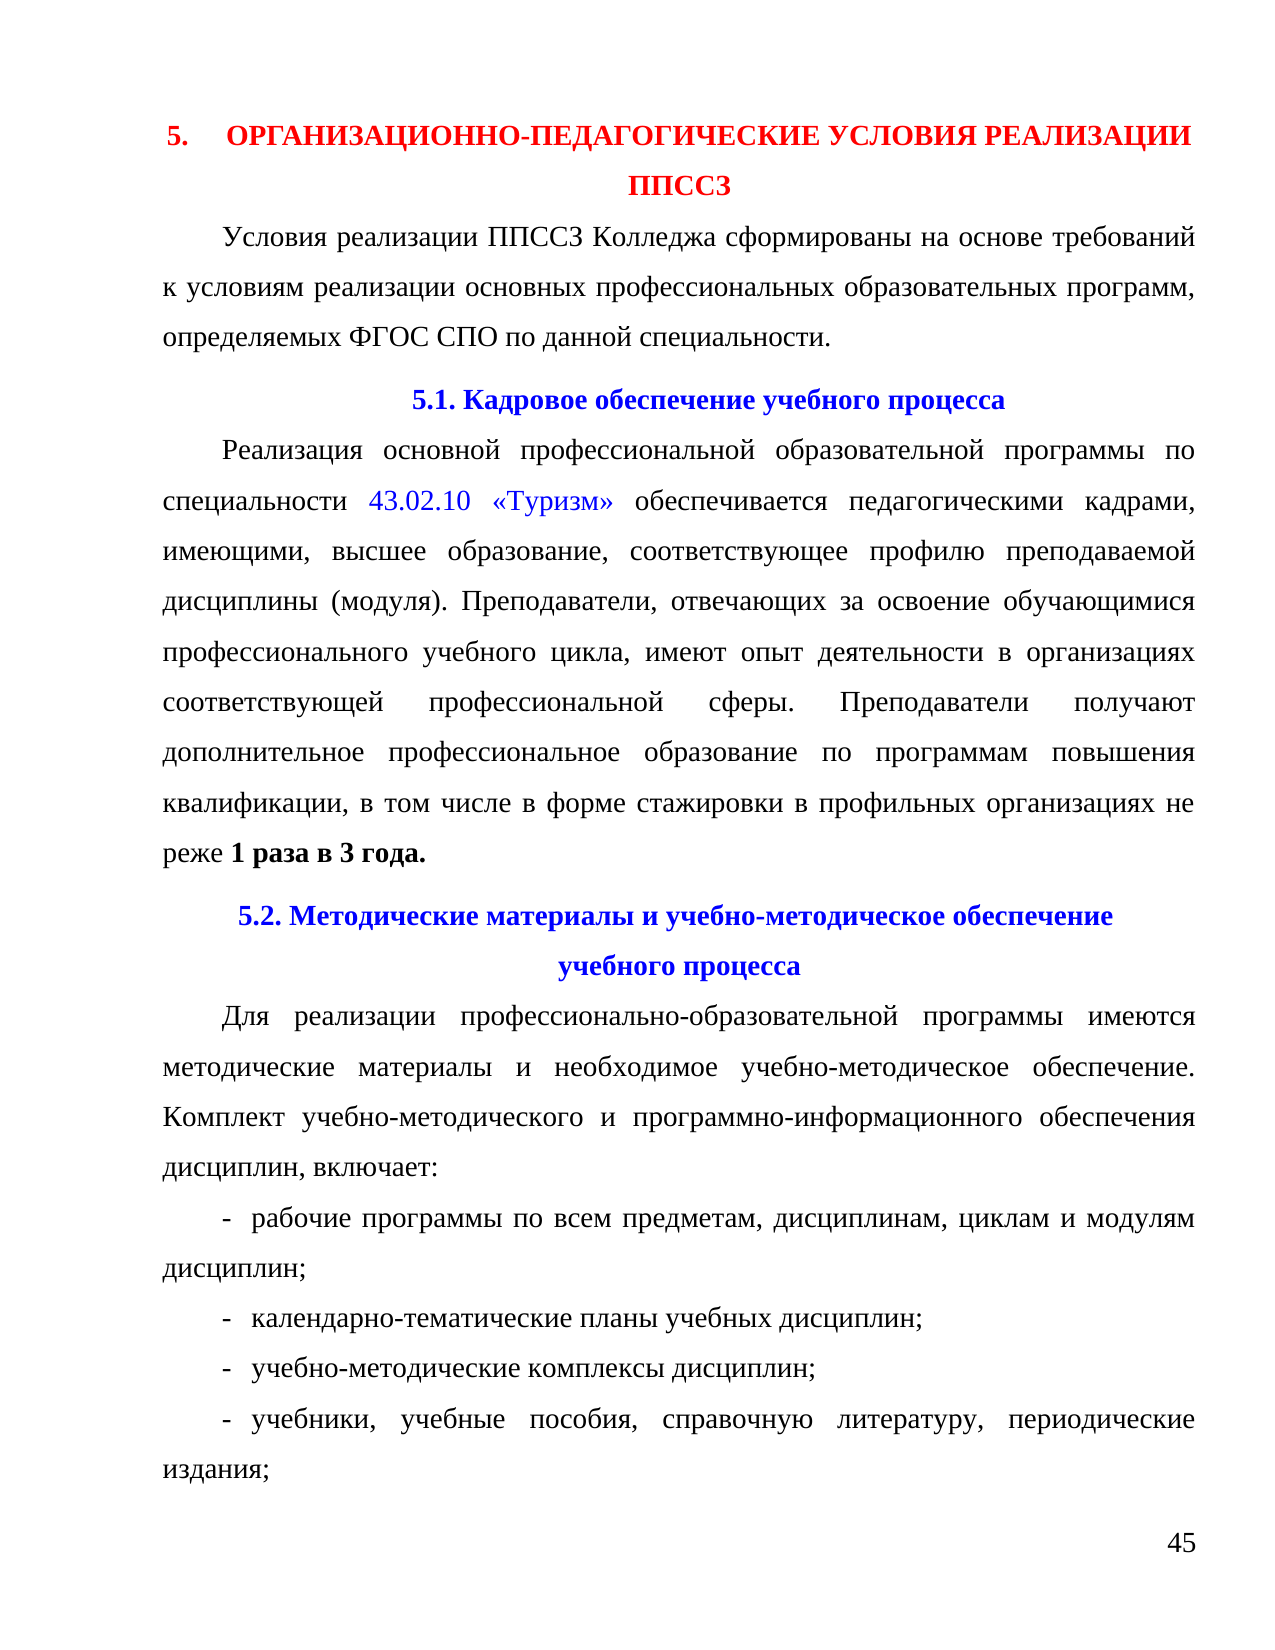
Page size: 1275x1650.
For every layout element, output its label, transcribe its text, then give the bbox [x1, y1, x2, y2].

text Условия реализации ППССЗ Колледжа сформированы на основе требований к условиям реализации основных профессиональных образовательных программ, определяемых ФГОС СПО по данной специальности. [162, 219, 1196, 353]
list учебно-методические комплексы дисциплин; [162, 1351, 1196, 1384]
text Реализация основной профессиональной образовательной программы по специальности 43.02.10 «Туризм» обеспечивается педагогическими кадрами, имеющими, высшее образование, соответствующее профилю преподаваемой дисциплины (модуля). Преподаватели, отвечающих за освоение обучающимися профессионального учебного цикла, имеют опыт деятельности в организациях соответствующей профессиональной сферы. Преподаватели получают дополнительное профессиональное образование по программам повышения квалификации, в том числе в форме стажировки в профильных организациях не реже 1 раза в 3 года. [162, 432, 1196, 868]
list ОРГАНИЗАЦИОННО-ПЕДАГОГИЧЕСКИЕ УСЛОВИЯ РЕАЛИЗАЦИИ ППССЗ [162, 118, 1196, 202]
list календарно-тематические планы учебных дисциплин; [162, 1300, 1196, 1334]
text Для реализации профессионально-образовательной программы имеются методические материалы и необходимое учебно-методическое обеспечение. Комплект учебно-методического и программно-информационного обеспечения дисциплин, включает: [162, 998, 1196, 1183]
list учебники, учебные пособия, справочную литературу, периодические издания; [162, 1401, 1196, 1485]
text 5.2. Методические материалы и учебно-методическое обеспечение учебного процесса [162, 898, 1196, 982]
list рабочие программы по всем предметам, дисциплинам, циклам и модулям дисциплин; [162, 1200, 1196, 1283]
text 5.1. Кадровое обеспечение учебного процесса [162, 382, 1196, 416]
